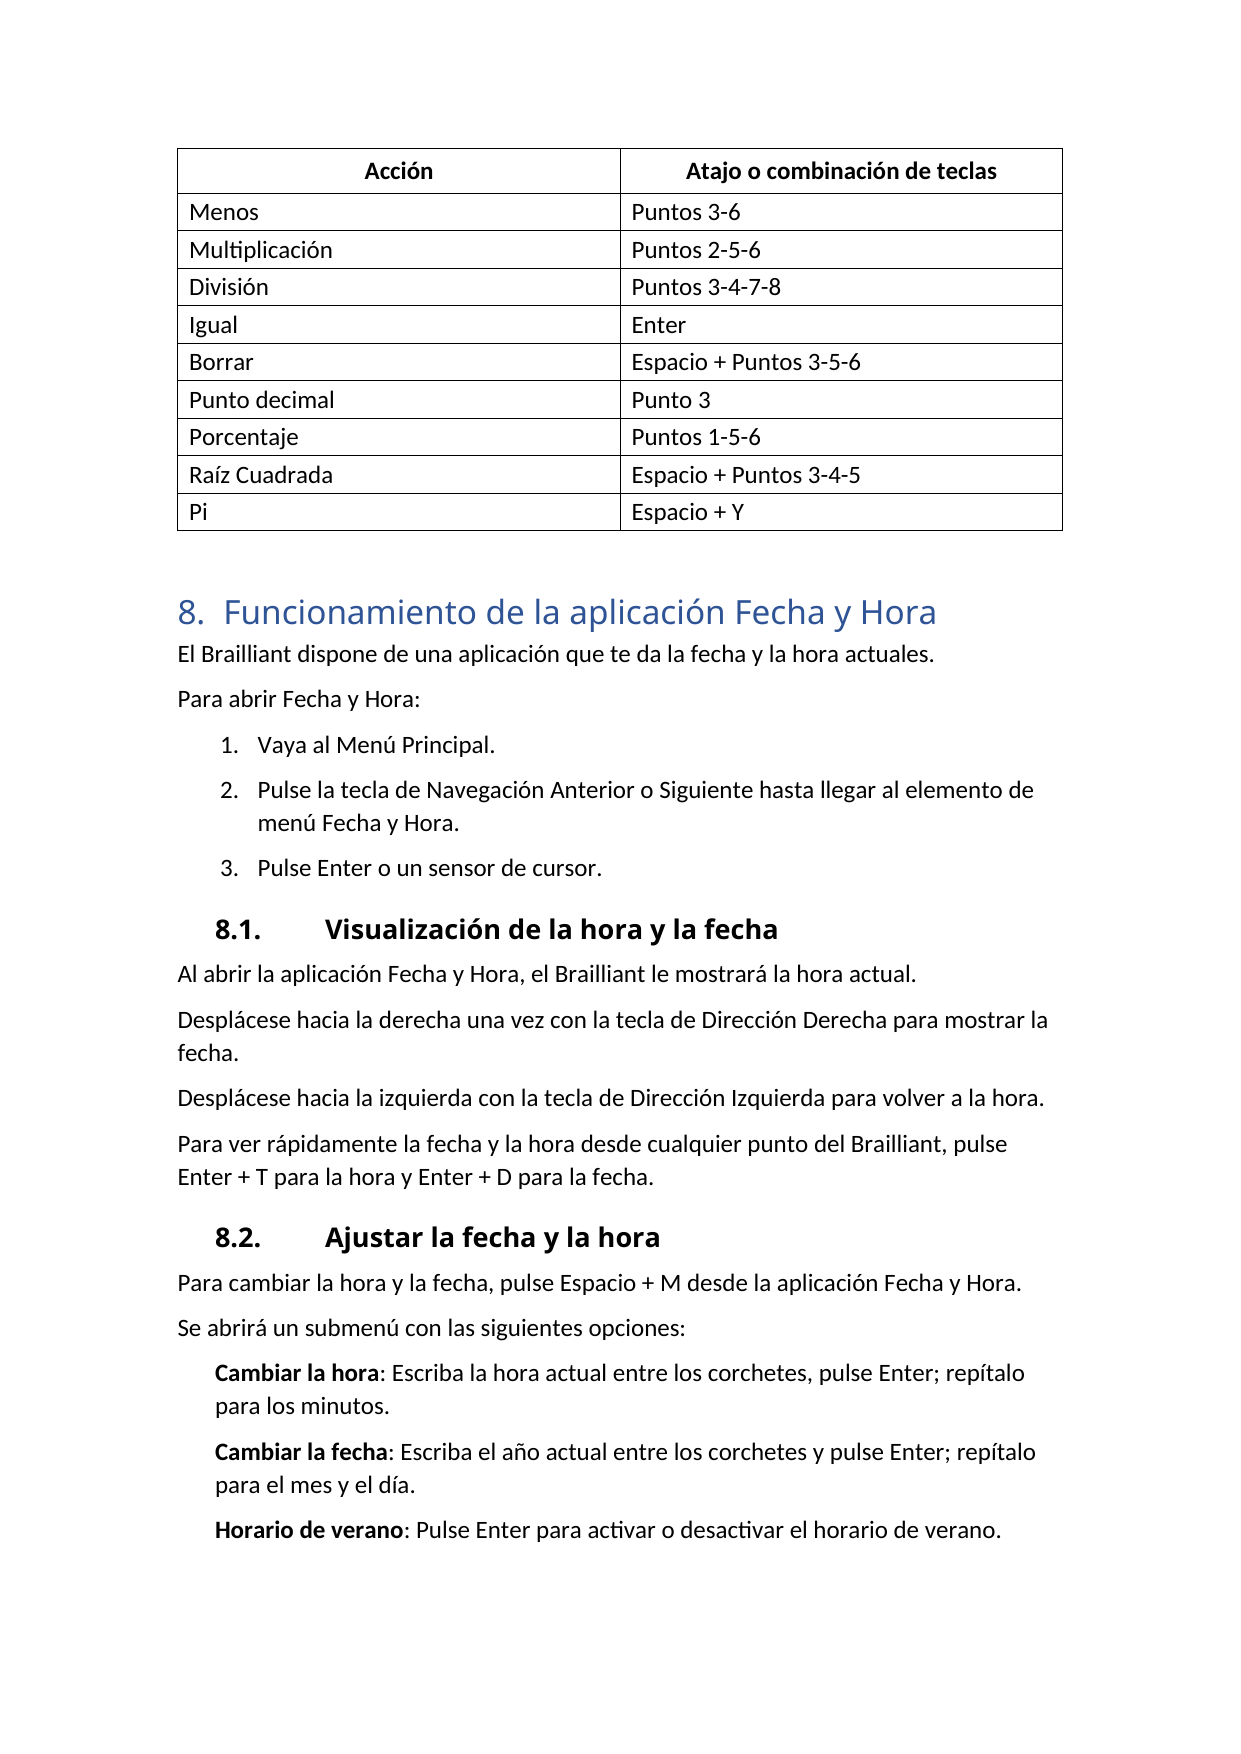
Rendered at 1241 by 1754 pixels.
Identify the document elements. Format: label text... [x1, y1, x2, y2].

table_cell Porcentaje [178, 419, 620, 455]
subtitle Visualización de la hora y la fecha [215, 911, 1063, 947]
text Se abrirá un submenú con las siguientes opciones: [177, 1312, 1063, 1343]
table_header Acción [178, 149, 620, 193]
text Para cambiar la hora y la fecha, pulse Espacio + M desde la aplicación Fecha y Hora. [177, 1267, 1063, 1297]
table_cell División [178, 269, 620, 305]
table_header Atajo o combinación de teclas [621, 149, 1062, 193]
subtitle Funcionamiento de la aplicación Fecha y Hora [177, 589, 1063, 634]
table_cell Borrar [178, 344, 620, 380]
table_cell Puntos 3-4-7-8 [621, 269, 1062, 305]
table_cell Espacio + Puntos 3-5-6 [621, 344, 1062, 380]
list Cambiar la hora: Escriba la hora actual entre los corchetes, pulse Enter; repítalo para los minutos. [177, 1358, 1063, 1421]
table_cell Puntos 3-6 [621, 194, 1062, 230]
table_cell Igual [178, 306, 620, 343]
text Desplácese hacia la derecha una vez con la tecla de Dirección Derecha para mostrar la fecha. [177, 1004, 1063, 1067]
text Al abrir la aplicación Fecha y Hora, el Brailliant le mostrará la hora actual. [177, 959, 1063, 989]
table_cell Puntos 2-5-6 [621, 231, 1062, 268]
table_cell Puntos 1-5-6 [621, 419, 1062, 455]
table_cell Punto decimal [178, 381, 620, 418]
table_cell Pi [178, 494, 620, 530]
table_cell Menos [178, 194, 620, 230]
text El Brailliant dispone de una aplicación que te da la fecha y la hora actuales. [177, 638, 1063, 668]
table_cell Multiplicación [178, 231, 620, 268]
table_cell Raíz Cuadrada [178, 456, 620, 493]
table_cell Espacio + Puntos 3-4-5 [621, 456, 1062, 493]
table_cell Enter [621, 306, 1062, 343]
table_cell Espacio + Y [621, 494, 1062, 530]
list Horario de verano: Pulse Enter para activar o desactivar el horario de verano. [177, 1514, 1063, 1545]
text Para ver rápidamente la fecha y la hora desde cualquier punto del Brailliant, pulse Enter + T para la hora y Enter + D para la fecha. [177, 1128, 1063, 1191]
subtitle Ajustar la fecha y la hora [215, 1219, 1063, 1256]
list Pulse Enter o un sensor de cursor. [220, 853, 1063, 883]
list Vaya al Menú Principal. [220, 729, 1063, 759]
text Para abrir Fecha y Hora: [177, 683, 1063, 714]
text Desplácese hacia la izquierda con la tecla de Dirección Izquierda para volver a la hora. [177, 1082, 1063, 1113]
list Cambiar la fecha: Escriba el año actual entre los corchetes y pulse Enter; repítalo para el mes y el día. [177, 1436, 1063, 1499]
list Pulse la tecla de Navegación Anterior o Siguiente hasta llegar al elemento de menú Fecha y Hora. [220, 774, 1063, 838]
table_cell Punto 3 [621, 381, 1062, 418]
